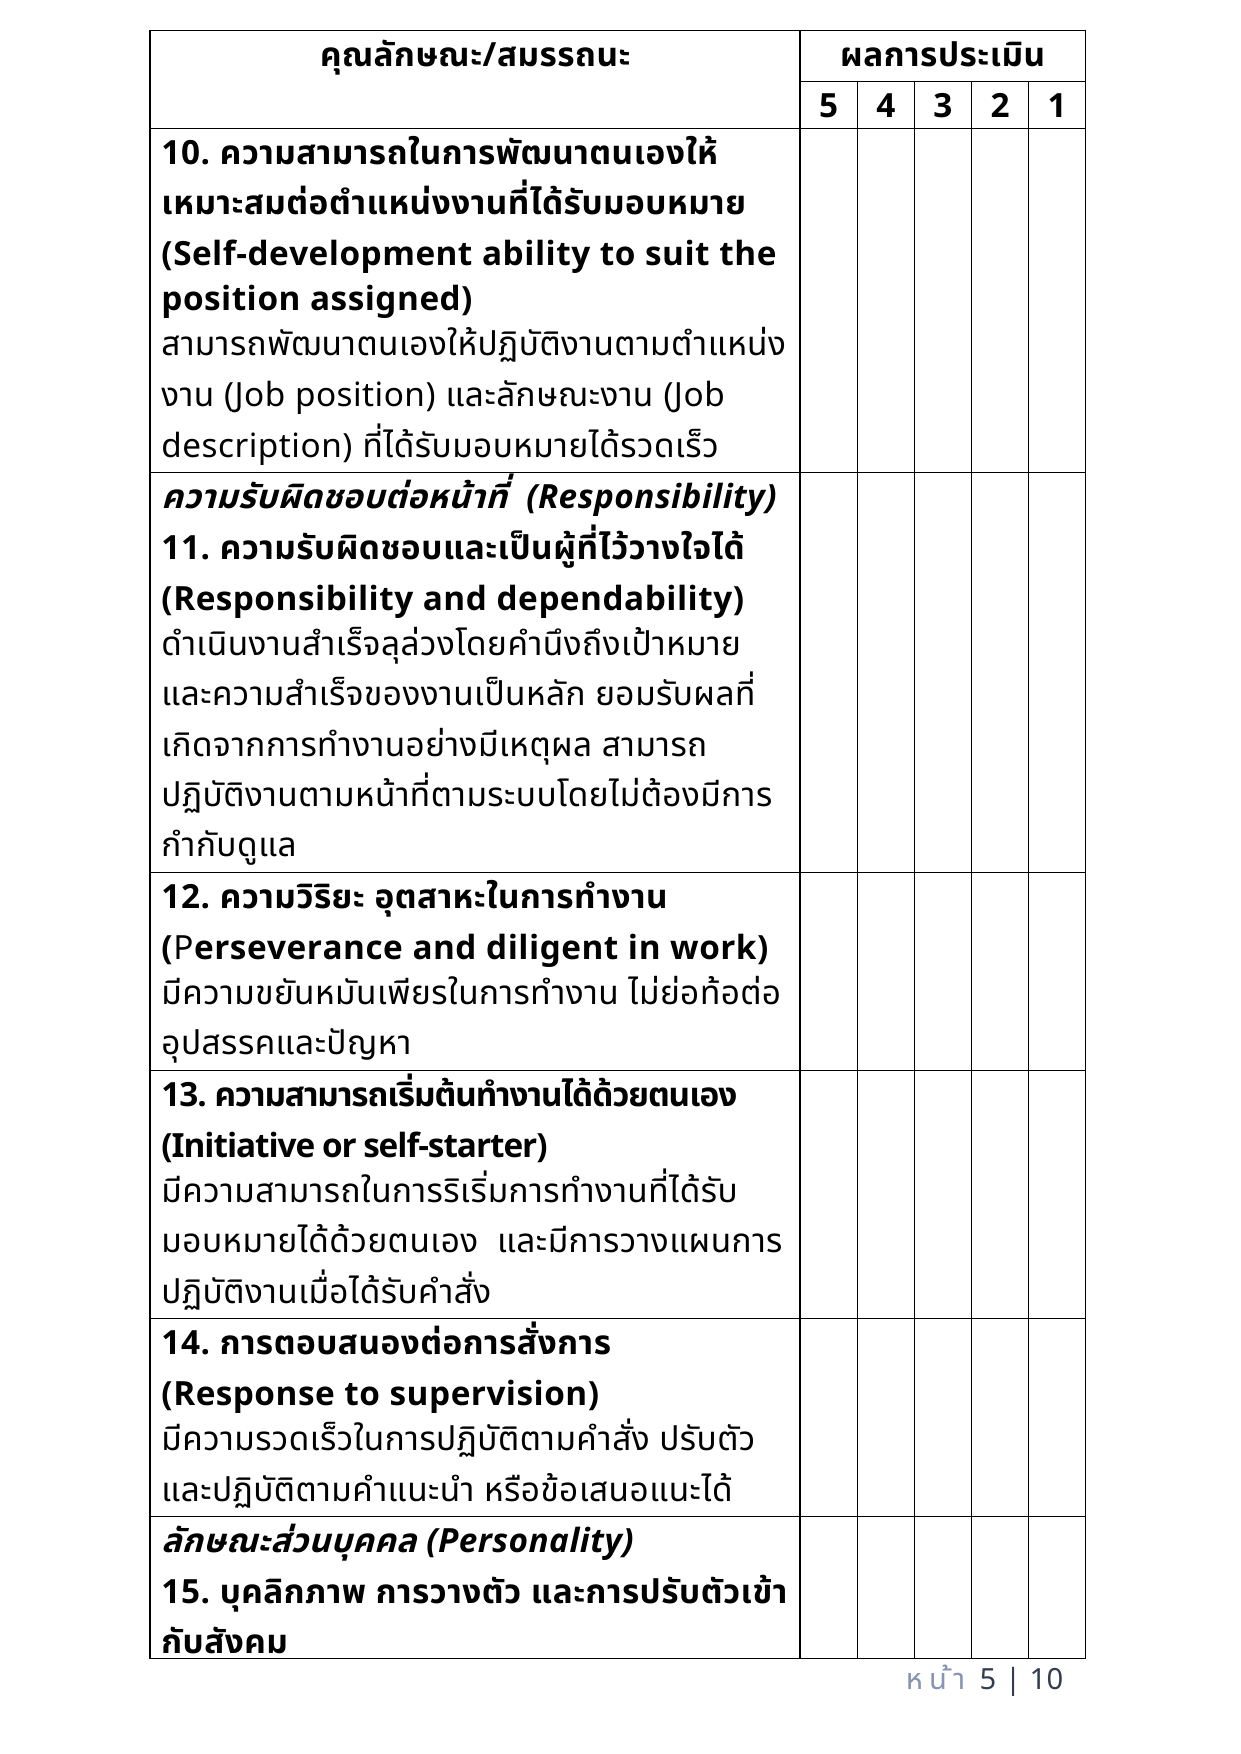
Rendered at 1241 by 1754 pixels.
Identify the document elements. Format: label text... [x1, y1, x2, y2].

table_cell [1029, 1319, 1085, 1516]
table_cell [801, 873, 857, 1070]
table_cell ลักษณะส่วนบุคคล (Personality) 15. บุคลิกภาพ การวางตัว และการปรับตัวเข้ากับสังคม (personality, behavior, and social adaptation) มีบุคลิกภาพและการวางตัวได้เหมาะสมกับสถานการณ์ มีทัศนคติที่ดี ปรับตัวเข้ากับวัฒนธรรมองค์กรได้ดี [151, 1517, 799, 1658]
table_cell [801, 1071, 857, 1318]
table_cell [915, 1319, 971, 1516]
table_cell [1029, 473, 1085, 872]
table_cell [972, 1071, 1028, 1318]
table_cell [801, 1517, 857, 1658]
table_cell [801, 129, 857, 472]
table_cell [915, 129, 971, 472]
table_cell [858, 1319, 914, 1516]
table_cell [972, 1319, 1028, 1516]
table_cell [972, 129, 1028, 472]
table_cell [1029, 129, 1085, 472]
table_cell 10. ความสามารถในการพัฒนาตนเองให้เหมาะสมต่อตำแหน่งงานที่ได้รับมอบหมาย (Self-development ability to suit the position assigned) สามารถพัฒนาตนเองให้ปฏิบัติงานตามตำแหน่งงาน (Job position) และลักษณะงาน (Job description) ที่ได้รับมอบหมายได้รวดเร็ว [151, 129, 799, 472]
table_cell [1029, 1517, 1085, 1658]
table_cell [972, 1517, 1028, 1658]
table_cell [1029, 873, 1085, 1070]
table_cell [972, 473, 1028, 872]
table_cell [915, 473, 971, 872]
table_cell [858, 873, 914, 1070]
table_cell [801, 1319, 857, 1516]
table_header ผลการประเมิน [801, 31, 1085, 81]
table_cell [858, 1071, 914, 1318]
table_cell ความรับผิดชอบต่อหน้าที่ (Responsibility) 11. ความรับผิดชอบและเป็นผู้ที่ไว้วางใจได้ (Responsibility and dependability) ดำเนินงานสำเร็จลุล่วงโดยคำนึงถึงเป้าหมาย และความสำเร็จของงานเป็นหลัก ยอมรับผลที่เกิดจากการทำงานอย่างมีเหตุผล สามารถปฏิบัติงานตามหน้าที่ตามระบบโดยไม่ต้องมีการกำกับดูแล [151, 473, 799, 872]
table_cell 1 [1029, 82, 1085, 127]
table_header คุณลักษณะ/สมรรถนะ [151, 31, 799, 127]
table_cell [801, 473, 857, 872]
table_cell [858, 129, 914, 472]
table_cell [858, 473, 914, 872]
table_cell 4 [858, 82, 914, 127]
table_cell 12. ความวิริยะ อุตสาหะในการทำงาน (Perseverance and diligent in work) มีความขยันหมันเพียรในการทำงาน ไม่ย่อท้อต่ออุปสรรคและปัญหา [151, 873, 799, 1070]
table_cell 5 [801, 82, 857, 127]
table_cell 3 [915, 82, 971, 127]
table_cell 14. การตอบสนองต่อการสั่งการ (Response to supervision) มีความรวดเร็วในการปฏิบัติตามคำสั่ง ปรับตัวและปฏิบัติตามคำแนะนำ หรือข้อเสนอแนะได้ [151, 1319, 799, 1516]
table_cell [972, 873, 1028, 1070]
table_cell 2 [972, 82, 1028, 127]
table_cell 13. ความสามารถเริ่มต้นทำงานได้ด้วยตนเอง (Initiative or self-starter) มีความสามารถในการริเริ่มการทำงานที่ได้รับมอบหมายได้ด้วยตนเอง และมีการวางแผนการปฏิบัติงานเมื่อได้รับคำสั่ง [151, 1071, 799, 1318]
table_cell [915, 873, 971, 1070]
table_cell [915, 1071, 971, 1318]
table_cell [915, 1517, 971, 1658]
table_cell [858, 1517, 914, 1658]
table_cell [1029, 1071, 1085, 1318]
